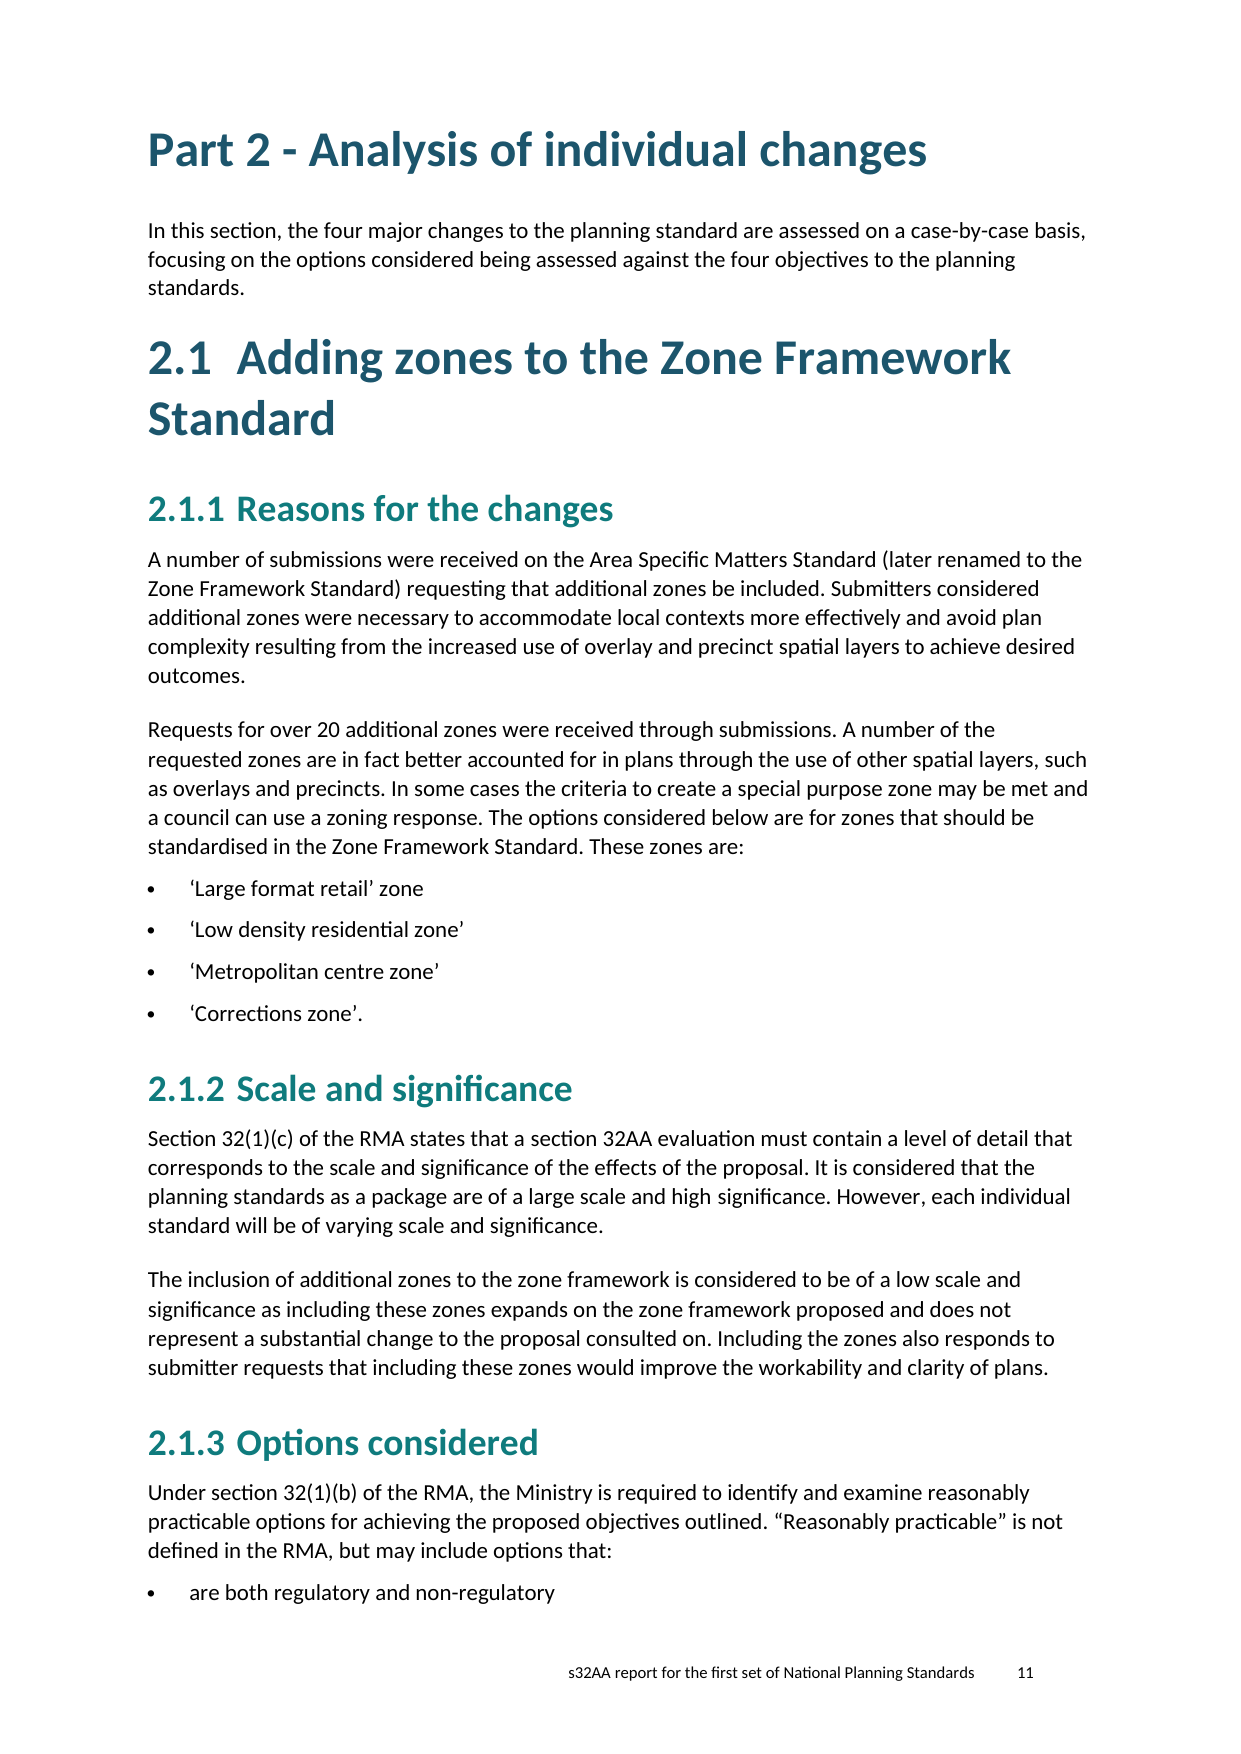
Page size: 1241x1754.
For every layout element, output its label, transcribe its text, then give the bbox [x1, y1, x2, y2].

text Section 32(1)(c) of the RMA states that a section 32AA evaluation must contain a level of detail that corresponds to the scale and significance of the effects of the proposal. It is considered that the planning standards as a package are of a large scale and high significance. However, each individual standard will be of varying scale and significance. [148, 1123, 1092, 1239]
text are both regulatory and non-regulatory [148, 1577, 1092, 1606]
text In this section, the four major changes to the planning standard are assessed on a case-by-case basis, focusing on the options considered being assessed against the four objectives to the planning standards. [148, 217, 1092, 301]
text Requests for over 20 additional zones were received through submissions. A number of the requested zones are in fact better accounted for in plans through the use of other spatial layers, such as overlays and precincts. In some cases the criteria to create a special purpose zone may be met and a council can use a zoning response. The options considered below are for zones that should be standardised in the Zone Framework Standard. These zones are: [148, 714, 1092, 860]
text ‘Corrections zone’. [148, 998, 1092, 1027]
text ‘Large format retail’ zone [148, 873, 1092, 902]
subtitle Adding zones to the Zone Framework Standard [148, 326, 1092, 448]
subtitle Options considered [148, 1419, 1092, 1464]
text The inclusion of additional zones to the zone framework is considered to be of a low scale and significance as including these zones expands on the zone framework proposed and does not represent a substantial change to the proposal consulted on. Including the zones also responds to submitter requests that including these zones would improve the workability and clarity of plans. [148, 1264, 1092, 1381]
subtitle Scale and significance [148, 1064, 1092, 1110]
text ‘Low density residential zone’ [148, 914, 1092, 944]
text A number of submissions were received on the Area Specific Matters Standard (later renamed to the Zone Framework Standard) requesting that additional zones be included. Submitters considered additional zones were necessary to accommodate local contexts more effectively and avoid plan complexity resulting from the increased use of overlay and precinct spatial layers to achieve desired outcomes. [148, 544, 1092, 689]
subtitle Part 2 - Analysis of individual changes [148, 118, 1092, 179]
text Under section 32(1)(b) of the RMA, the Ministry is required to identify and examine reasonably practicable options for achieving the proposed objectives outlined. “Reasonably practicable” is not defined in the RMA, but may include options that: [148, 1477, 1092, 1564]
subtitle Reasons for the changes [148, 485, 1092, 531]
text ‘Metropolitan centre zone’ [148, 956, 1092, 985]
